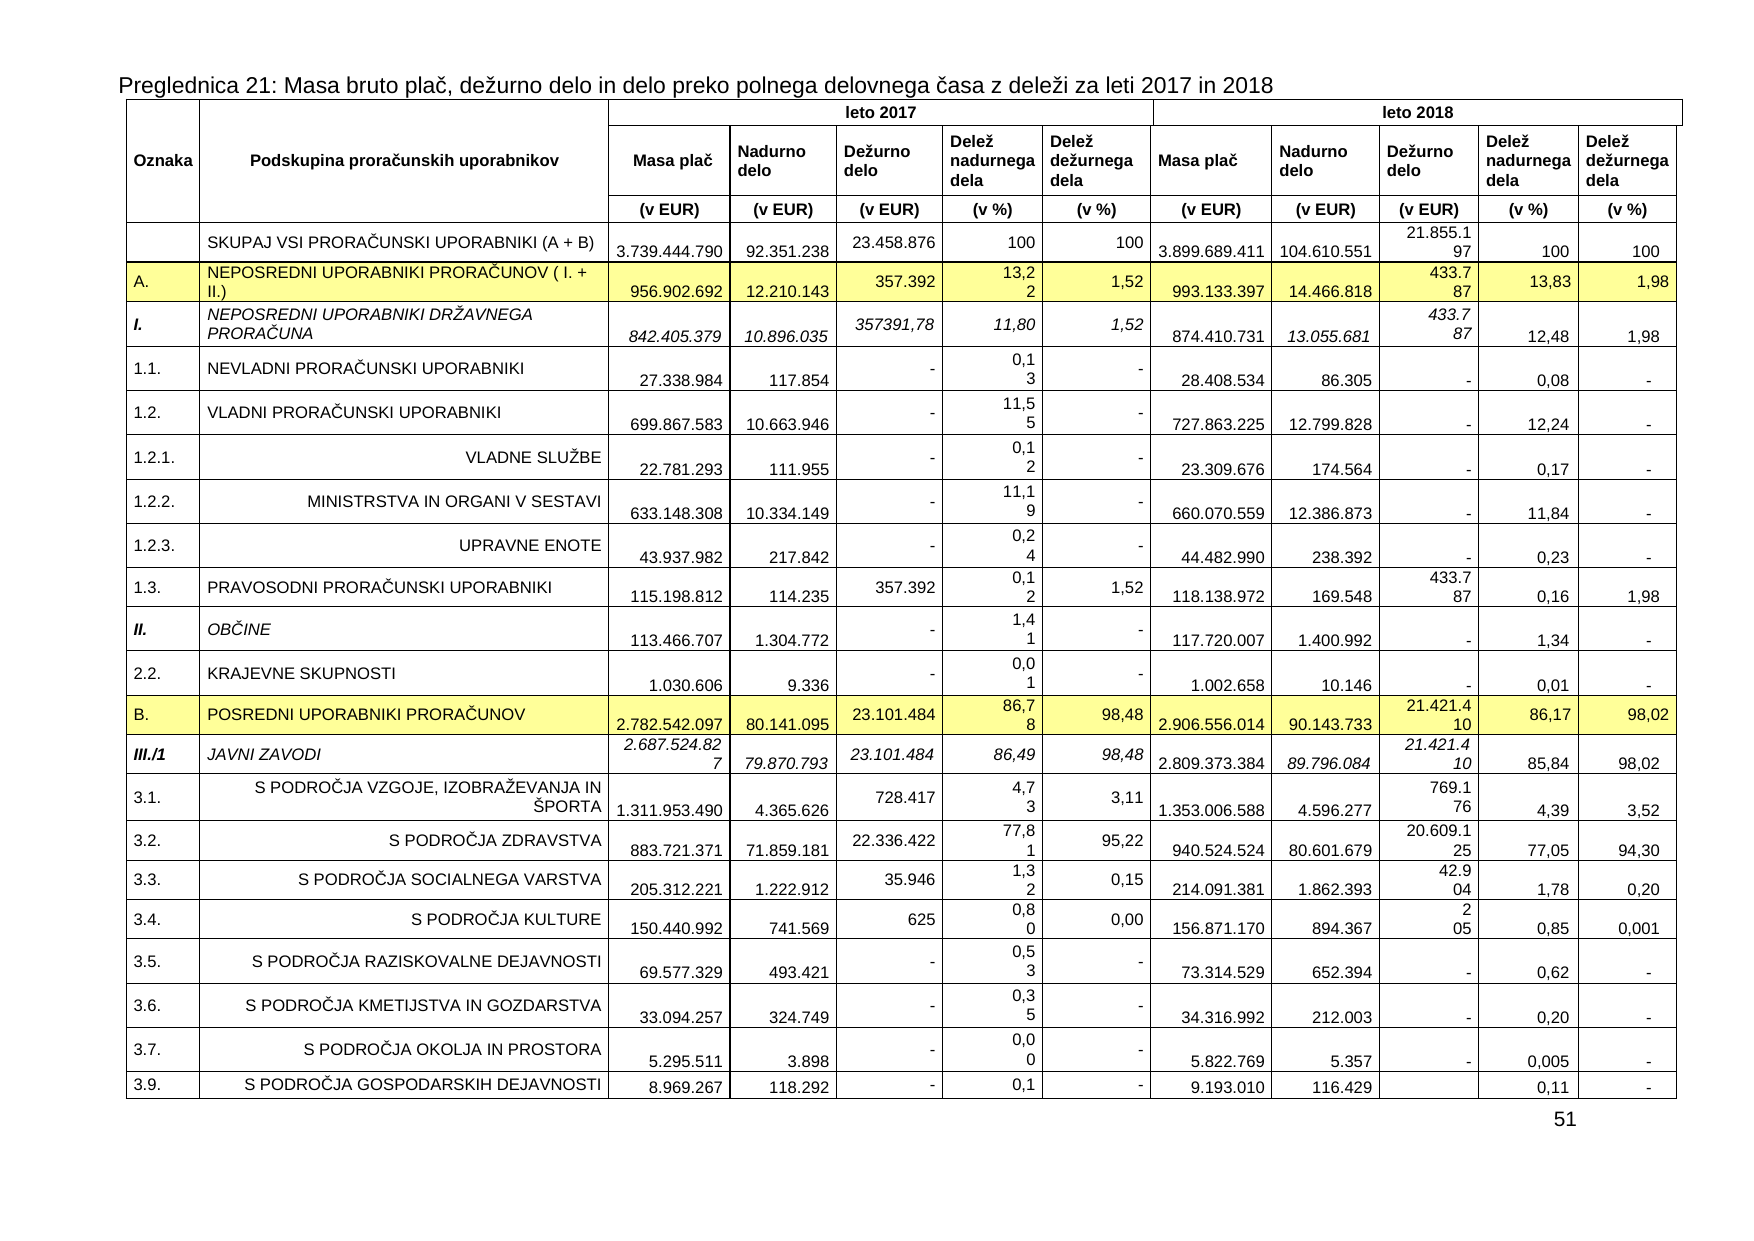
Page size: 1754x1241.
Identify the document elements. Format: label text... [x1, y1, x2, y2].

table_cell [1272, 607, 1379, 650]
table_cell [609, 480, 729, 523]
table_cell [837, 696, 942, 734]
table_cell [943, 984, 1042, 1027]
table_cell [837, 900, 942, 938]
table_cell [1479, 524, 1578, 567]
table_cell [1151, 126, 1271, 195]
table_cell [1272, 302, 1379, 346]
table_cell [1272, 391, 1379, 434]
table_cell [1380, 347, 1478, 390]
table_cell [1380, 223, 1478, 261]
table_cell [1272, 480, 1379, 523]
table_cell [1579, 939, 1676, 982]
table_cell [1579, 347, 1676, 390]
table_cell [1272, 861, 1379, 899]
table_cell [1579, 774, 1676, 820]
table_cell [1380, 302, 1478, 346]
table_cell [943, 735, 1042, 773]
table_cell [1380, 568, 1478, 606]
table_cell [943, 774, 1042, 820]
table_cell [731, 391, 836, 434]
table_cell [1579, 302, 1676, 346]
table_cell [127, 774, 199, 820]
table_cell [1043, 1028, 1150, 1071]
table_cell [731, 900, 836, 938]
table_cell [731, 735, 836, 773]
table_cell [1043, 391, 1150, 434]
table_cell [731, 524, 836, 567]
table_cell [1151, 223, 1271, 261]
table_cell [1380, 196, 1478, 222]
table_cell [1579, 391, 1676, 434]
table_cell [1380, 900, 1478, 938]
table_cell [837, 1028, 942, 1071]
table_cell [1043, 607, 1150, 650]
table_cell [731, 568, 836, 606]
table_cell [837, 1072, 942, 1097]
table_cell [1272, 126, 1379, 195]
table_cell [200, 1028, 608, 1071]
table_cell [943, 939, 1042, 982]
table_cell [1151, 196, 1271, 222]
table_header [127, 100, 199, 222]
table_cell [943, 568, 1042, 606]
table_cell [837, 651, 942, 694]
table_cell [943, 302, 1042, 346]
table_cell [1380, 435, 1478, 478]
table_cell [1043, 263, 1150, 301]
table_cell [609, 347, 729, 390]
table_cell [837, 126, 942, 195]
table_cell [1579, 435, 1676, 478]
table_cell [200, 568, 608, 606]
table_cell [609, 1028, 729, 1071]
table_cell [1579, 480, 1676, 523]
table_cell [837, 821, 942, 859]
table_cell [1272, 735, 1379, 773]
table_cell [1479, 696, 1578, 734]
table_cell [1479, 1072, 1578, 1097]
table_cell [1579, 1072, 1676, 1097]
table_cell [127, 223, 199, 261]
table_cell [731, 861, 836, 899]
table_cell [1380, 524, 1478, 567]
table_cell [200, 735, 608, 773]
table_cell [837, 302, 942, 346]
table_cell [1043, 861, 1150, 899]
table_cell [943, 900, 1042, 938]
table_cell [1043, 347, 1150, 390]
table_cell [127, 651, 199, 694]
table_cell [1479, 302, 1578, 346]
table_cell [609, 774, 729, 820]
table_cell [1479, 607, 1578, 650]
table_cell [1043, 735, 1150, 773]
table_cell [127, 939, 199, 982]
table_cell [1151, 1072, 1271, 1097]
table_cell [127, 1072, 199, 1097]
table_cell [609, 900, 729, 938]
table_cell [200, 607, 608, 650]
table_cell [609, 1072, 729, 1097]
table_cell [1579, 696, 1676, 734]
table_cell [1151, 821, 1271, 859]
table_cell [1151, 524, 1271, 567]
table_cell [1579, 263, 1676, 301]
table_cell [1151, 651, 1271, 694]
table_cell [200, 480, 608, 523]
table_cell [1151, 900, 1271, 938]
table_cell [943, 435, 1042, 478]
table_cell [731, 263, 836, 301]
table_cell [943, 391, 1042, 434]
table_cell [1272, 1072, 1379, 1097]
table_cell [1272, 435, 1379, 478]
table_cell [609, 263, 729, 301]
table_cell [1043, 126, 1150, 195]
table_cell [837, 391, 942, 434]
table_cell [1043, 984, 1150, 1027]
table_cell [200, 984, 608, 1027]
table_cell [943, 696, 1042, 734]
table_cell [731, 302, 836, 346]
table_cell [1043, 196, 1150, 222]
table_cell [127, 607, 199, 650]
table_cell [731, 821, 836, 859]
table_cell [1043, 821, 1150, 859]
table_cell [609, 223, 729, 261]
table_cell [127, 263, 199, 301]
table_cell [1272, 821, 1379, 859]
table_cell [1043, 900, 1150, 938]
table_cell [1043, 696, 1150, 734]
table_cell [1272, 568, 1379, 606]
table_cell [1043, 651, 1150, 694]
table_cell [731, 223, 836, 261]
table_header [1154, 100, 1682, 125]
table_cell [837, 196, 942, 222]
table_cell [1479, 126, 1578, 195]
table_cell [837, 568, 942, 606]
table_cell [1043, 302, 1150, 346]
text Preglednica 21: Masa bruto plač, dežurno delo in delo preko polnega delovnega časa z deleži za leti 2017 in 2018 [118, 71, 1577, 98]
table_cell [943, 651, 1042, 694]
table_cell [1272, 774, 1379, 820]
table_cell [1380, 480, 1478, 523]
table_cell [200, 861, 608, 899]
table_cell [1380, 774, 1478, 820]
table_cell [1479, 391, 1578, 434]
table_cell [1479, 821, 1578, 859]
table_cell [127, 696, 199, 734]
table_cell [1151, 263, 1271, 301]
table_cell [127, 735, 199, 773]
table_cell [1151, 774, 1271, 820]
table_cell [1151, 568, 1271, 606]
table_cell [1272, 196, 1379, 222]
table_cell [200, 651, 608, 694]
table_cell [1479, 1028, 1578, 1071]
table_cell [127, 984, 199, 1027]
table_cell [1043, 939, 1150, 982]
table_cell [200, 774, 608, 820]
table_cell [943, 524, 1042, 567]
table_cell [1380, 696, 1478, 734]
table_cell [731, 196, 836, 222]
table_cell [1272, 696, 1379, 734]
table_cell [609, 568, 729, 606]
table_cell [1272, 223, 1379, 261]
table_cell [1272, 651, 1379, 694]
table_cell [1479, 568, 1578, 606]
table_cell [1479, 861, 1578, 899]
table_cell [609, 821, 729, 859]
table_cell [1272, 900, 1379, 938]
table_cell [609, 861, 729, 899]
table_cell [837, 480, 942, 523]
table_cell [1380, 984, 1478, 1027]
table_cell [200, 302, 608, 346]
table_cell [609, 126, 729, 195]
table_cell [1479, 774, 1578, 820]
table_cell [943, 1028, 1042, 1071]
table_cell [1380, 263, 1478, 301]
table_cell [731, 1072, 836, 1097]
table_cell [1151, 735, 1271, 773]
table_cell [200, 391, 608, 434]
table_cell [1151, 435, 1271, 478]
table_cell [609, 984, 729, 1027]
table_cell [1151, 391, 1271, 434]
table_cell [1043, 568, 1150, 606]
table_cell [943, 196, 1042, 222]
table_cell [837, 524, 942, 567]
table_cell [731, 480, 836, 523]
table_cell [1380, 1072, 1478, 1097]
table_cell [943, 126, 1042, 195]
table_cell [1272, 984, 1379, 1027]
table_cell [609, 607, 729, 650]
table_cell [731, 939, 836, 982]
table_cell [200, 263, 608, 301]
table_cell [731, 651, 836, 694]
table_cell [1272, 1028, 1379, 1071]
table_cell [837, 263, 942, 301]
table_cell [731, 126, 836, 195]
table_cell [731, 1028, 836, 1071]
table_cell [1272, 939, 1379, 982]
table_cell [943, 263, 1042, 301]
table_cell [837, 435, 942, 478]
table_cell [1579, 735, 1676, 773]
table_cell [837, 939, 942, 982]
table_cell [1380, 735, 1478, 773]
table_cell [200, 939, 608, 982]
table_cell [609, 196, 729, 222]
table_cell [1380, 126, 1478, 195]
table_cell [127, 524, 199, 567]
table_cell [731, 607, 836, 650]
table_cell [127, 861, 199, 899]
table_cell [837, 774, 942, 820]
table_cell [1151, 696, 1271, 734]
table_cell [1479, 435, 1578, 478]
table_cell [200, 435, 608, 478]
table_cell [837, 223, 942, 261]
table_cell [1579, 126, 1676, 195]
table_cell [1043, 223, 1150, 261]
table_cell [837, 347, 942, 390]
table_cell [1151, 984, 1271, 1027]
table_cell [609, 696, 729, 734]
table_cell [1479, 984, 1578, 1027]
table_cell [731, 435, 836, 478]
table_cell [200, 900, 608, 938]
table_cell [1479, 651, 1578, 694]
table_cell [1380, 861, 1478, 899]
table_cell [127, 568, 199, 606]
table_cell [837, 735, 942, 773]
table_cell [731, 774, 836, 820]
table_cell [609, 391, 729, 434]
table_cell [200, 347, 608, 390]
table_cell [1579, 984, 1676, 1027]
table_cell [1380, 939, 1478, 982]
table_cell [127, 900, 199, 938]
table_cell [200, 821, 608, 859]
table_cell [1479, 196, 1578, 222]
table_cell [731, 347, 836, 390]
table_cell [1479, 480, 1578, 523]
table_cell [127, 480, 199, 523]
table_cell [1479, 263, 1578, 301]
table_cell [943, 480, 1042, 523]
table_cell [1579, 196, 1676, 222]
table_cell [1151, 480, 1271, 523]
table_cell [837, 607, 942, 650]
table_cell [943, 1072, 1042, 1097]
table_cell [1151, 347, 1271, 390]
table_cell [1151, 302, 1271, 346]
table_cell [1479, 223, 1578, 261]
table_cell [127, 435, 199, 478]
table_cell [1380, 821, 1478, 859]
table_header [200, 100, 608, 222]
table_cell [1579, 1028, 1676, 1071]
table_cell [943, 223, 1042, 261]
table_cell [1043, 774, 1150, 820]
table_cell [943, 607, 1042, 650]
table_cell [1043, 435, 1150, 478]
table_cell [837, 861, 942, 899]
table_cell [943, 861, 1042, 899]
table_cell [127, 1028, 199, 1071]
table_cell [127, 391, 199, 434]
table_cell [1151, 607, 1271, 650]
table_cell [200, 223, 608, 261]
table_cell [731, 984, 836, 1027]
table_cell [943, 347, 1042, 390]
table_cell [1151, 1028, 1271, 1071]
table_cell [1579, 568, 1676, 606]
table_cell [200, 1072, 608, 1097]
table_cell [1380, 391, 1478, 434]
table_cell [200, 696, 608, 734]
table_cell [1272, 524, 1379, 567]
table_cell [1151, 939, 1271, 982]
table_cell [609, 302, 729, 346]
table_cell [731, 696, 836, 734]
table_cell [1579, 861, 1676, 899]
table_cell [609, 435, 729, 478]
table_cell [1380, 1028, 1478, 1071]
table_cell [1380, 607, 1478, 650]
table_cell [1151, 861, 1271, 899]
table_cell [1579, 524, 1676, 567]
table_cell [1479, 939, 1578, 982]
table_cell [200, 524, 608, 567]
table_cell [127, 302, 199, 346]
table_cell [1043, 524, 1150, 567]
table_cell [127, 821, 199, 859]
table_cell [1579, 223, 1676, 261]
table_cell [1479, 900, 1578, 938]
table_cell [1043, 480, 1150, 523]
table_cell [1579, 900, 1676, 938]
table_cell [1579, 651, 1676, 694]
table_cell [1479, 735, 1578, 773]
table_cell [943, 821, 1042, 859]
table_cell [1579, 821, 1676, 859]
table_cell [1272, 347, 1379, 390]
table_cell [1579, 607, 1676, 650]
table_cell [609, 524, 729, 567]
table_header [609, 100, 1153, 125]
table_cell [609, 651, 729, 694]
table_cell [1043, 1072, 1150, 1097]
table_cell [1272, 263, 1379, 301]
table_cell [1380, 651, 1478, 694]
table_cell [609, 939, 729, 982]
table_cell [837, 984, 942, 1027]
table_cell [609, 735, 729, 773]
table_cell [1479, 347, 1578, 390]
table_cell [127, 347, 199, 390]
